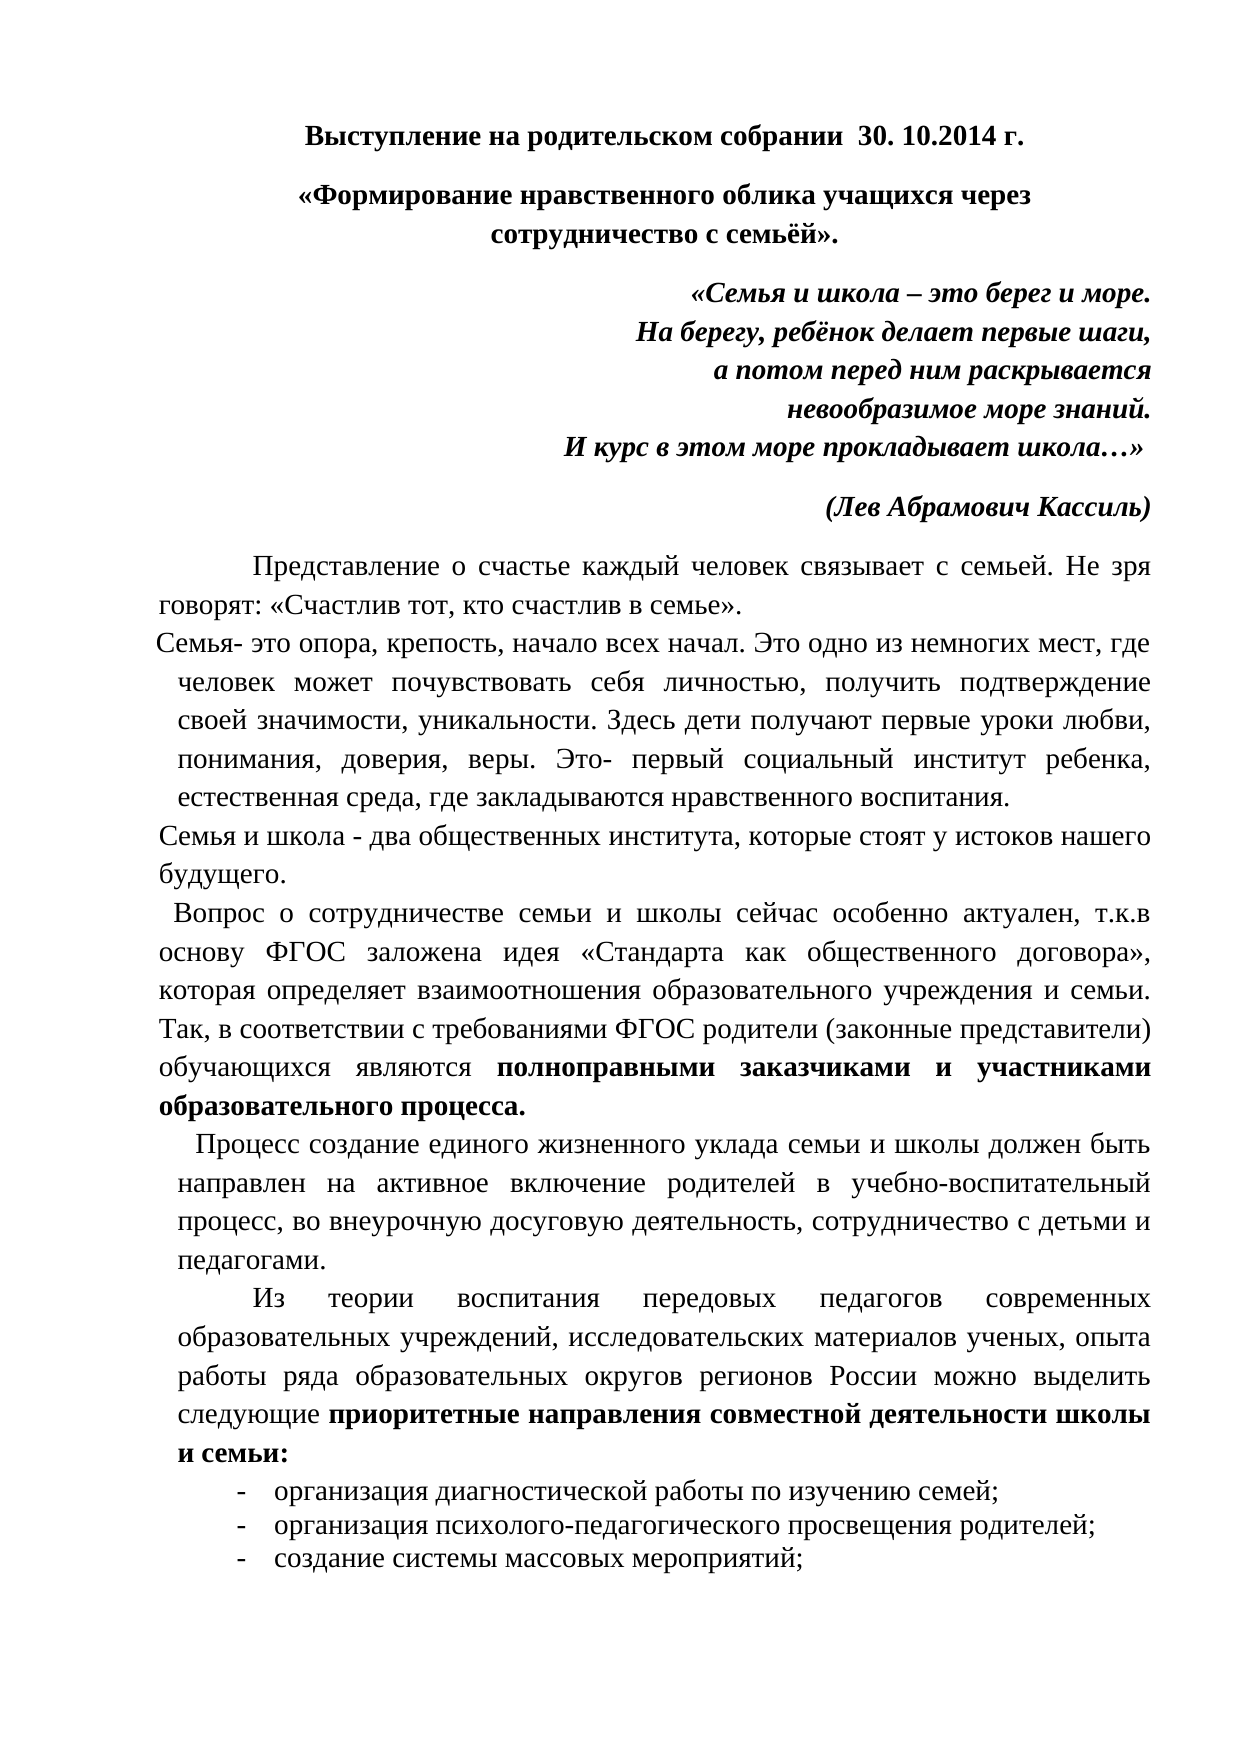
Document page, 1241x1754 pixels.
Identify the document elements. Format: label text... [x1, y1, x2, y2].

text «Семья и школа – это берег и море. На берегу, ребёнок делает первые шаги, а потом перед ним раскрывается невообразимое море знаний. И курс в этом море прокладывает школа…» [177, 275, 1152, 463]
text Процесс создание единого жизненного уклада семьи и школы должен быть направлен на активное включение родителей в учебно-воспитательный процесс, во внеурочную досуговую деятельность, сотрудничество с детьми и педагогами. [177, 1126, 1152, 1276]
text Вопрос о сотрудничестве семьи и школы сейчас особенно актуален, т.к.в основу ФГОС заложена идея «Стандарта как общественного договора», которая определяет взаимоотношения образовательного учреждения и семьи. Так, в соответствии с требованиями ФГОС родители (законные представители) обучающихся являются полноправными заказчиками и участниками образовательного процесса. [158, 895, 1152, 1121]
text Выступление на родительском собрании 30. 10.2014 г. [177, 118, 1152, 152]
text (Лев Абрамович Кассиль) [177, 489, 1152, 522]
text Семья- это опора, крепость, начало всех начал. Это одно из немногих мест, где человек может почувствовать себя личностью, получить подтверждение своей значимости, уникальности. Здесь дети получают первые уроки любви, понимания, доверия, веры. Это- первый социальный институт ребенка, естественная среда, где закладываются нравственного воспитания. [140, 625, 1152, 813]
text Из теории воспитания передовых педагогов современных образовательных учреждений, исследовательских материалов ученых, опыта работы ряда образовательных округов регионов России можно выделить следующие приоритетные направления совместной деятельности школы и семьи: [177, 1281, 1152, 1468]
text «Формирование нравственного облика учащихся через сотрудничество с семьёй». [177, 177, 1152, 249]
text Представление о счастье каждый человек связывает с семьей. Не зря говорят: «Счастлив тот, кто счастлив в семье». [158, 548, 1152, 620]
text Семья и школа - два общественных института, которые стоят у истоков нашего будущего. [158, 818, 1152, 890]
list организация диагностической работы по изучению семей; [236, 1473, 1152, 1507]
list организация психолого-педагогического просвещения родителей; [236, 1507, 1152, 1540]
list создание системы массовых мероприятий; [236, 1540, 1152, 1574]
